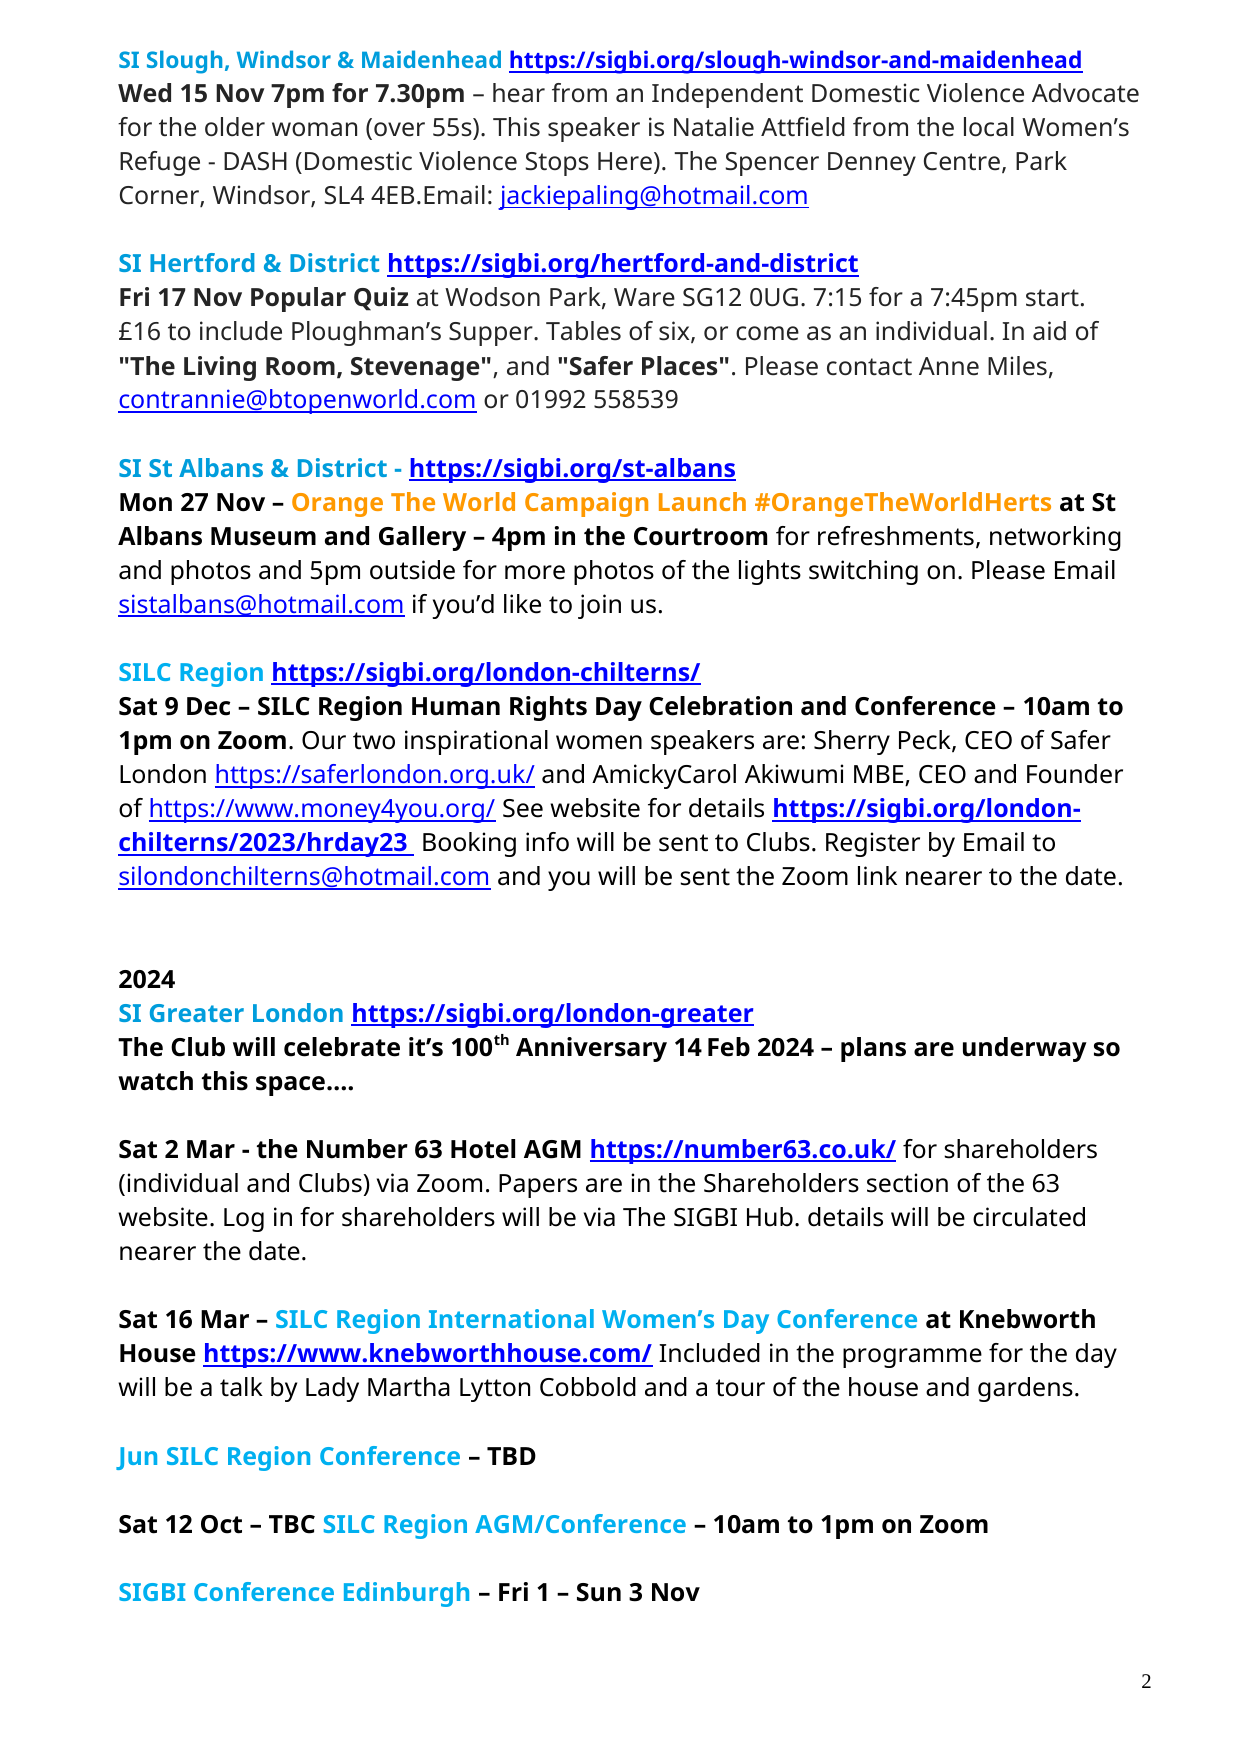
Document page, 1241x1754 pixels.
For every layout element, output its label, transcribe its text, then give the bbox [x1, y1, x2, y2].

text Sat 12 Oct – TBC SILC Region AGM/Conference – 10am to 1pm on Zoom [118, 1506, 1152, 1540]
text Jun SILC Region Conference – TBD [118, 1438, 1152, 1472]
text £16 to include Ploughman’s Supper. Tables of six, or come as an individual. In aid of "The Living Room, Stevenage", and "Safer Places". Please contact Anne Miles, contrannie@btopenworld.com or 01992 558539 [118, 314, 1152, 416]
text SI Slough, Windsor & Maidenhead https://sigbi.org/slough-windsor-and-maidenhead Wed 15 Nov 7pm for 7.30pm – hear from an Independent Domestic Violence Advocate for the older woman (over 55s). This speaker is Natalie Attfield from the local Women’s Refuge - DASH (Domestic Violence Stops Here). The Spencer Denney Centre, Park Corner, Windsor, SL4 4EB.Email: jackiepaling@hotmail.com [809, 44, 1152, 212]
text SILC Region https://sigbi.org/london-chilterns/ [118, 655, 1152, 689]
text 2024 [118, 961, 1152, 995]
text Sat 2 Mar - the Number 63 Hotel AGM https://number63.co.uk/ for shareholders (individual and Clubs) via Zoom. Papers are in the Shareholders section of the 63 website. Log in for shareholders will be via The SIGBI Hub. details will be circulated nearer the date. [118, 1132, 1152, 1268]
text The Club will celebrate it’s 100th Anniversary 14 Feb 2024 – plans are underway so watch this space…. [118, 1029, 1152, 1097]
text Mon 27 Nov – Orange The World Campaign Launch #OrangeTheWorldHerts at St Albans Museum and Gallery – 4pm in the Courtroom for refreshments, networking and photos and 5pm outside for more photos of the lights switching on. Please Email sistalbans@hotmail.com if you’d like to join us. [118, 484, 1152, 621]
text SI Hertford & District https://sigbi.org/hertford-and-district [118, 246, 1152, 280]
text Sat 16 Mar – SILC Region International Women’s Day Conference at Knebworth House https://www.knebworthhouse.com/ Included in the programme for the day will be a talk by Lady Martha Lytton Cobbold and a tour of the house and gardens. [118, 1302, 1152, 1404]
text SIGBI Conference Edinburgh – Fri 1 – Sun 3 Nov [118, 1574, 1152, 1608]
text SI Greater London https://sigbi.org/london-greater [118, 995, 1152, 1029]
text Sat 9 Dec – SILC Region Human Rights Day Celebration and Conference – 10am to 1pm on Zoom. Our two inspirational women speakers are: Sherry Peck, CEO of Safer London https://saferlondon.org.uk/ and AmickyCarol Akiwumi MBE, CEO and Founder of https://www.money4you.org/ See website for details https://sigbi.org/london-chilterns/2023/hrday23 Booking info will be sent to Clubs. Register by Email to silondonchilterns@hotmail.com and you will be sent the Zoom link nearer to the date. [118, 689, 1152, 893]
text SI St Albans & District - https://sigbi.org/st-albans [118, 450, 1152, 484]
text Fri 17 Nov Popular Quiz at Wodson Park, Ware SG12 0UG. 7:15 for a 7:45pm start. [118, 280, 1152, 314]
